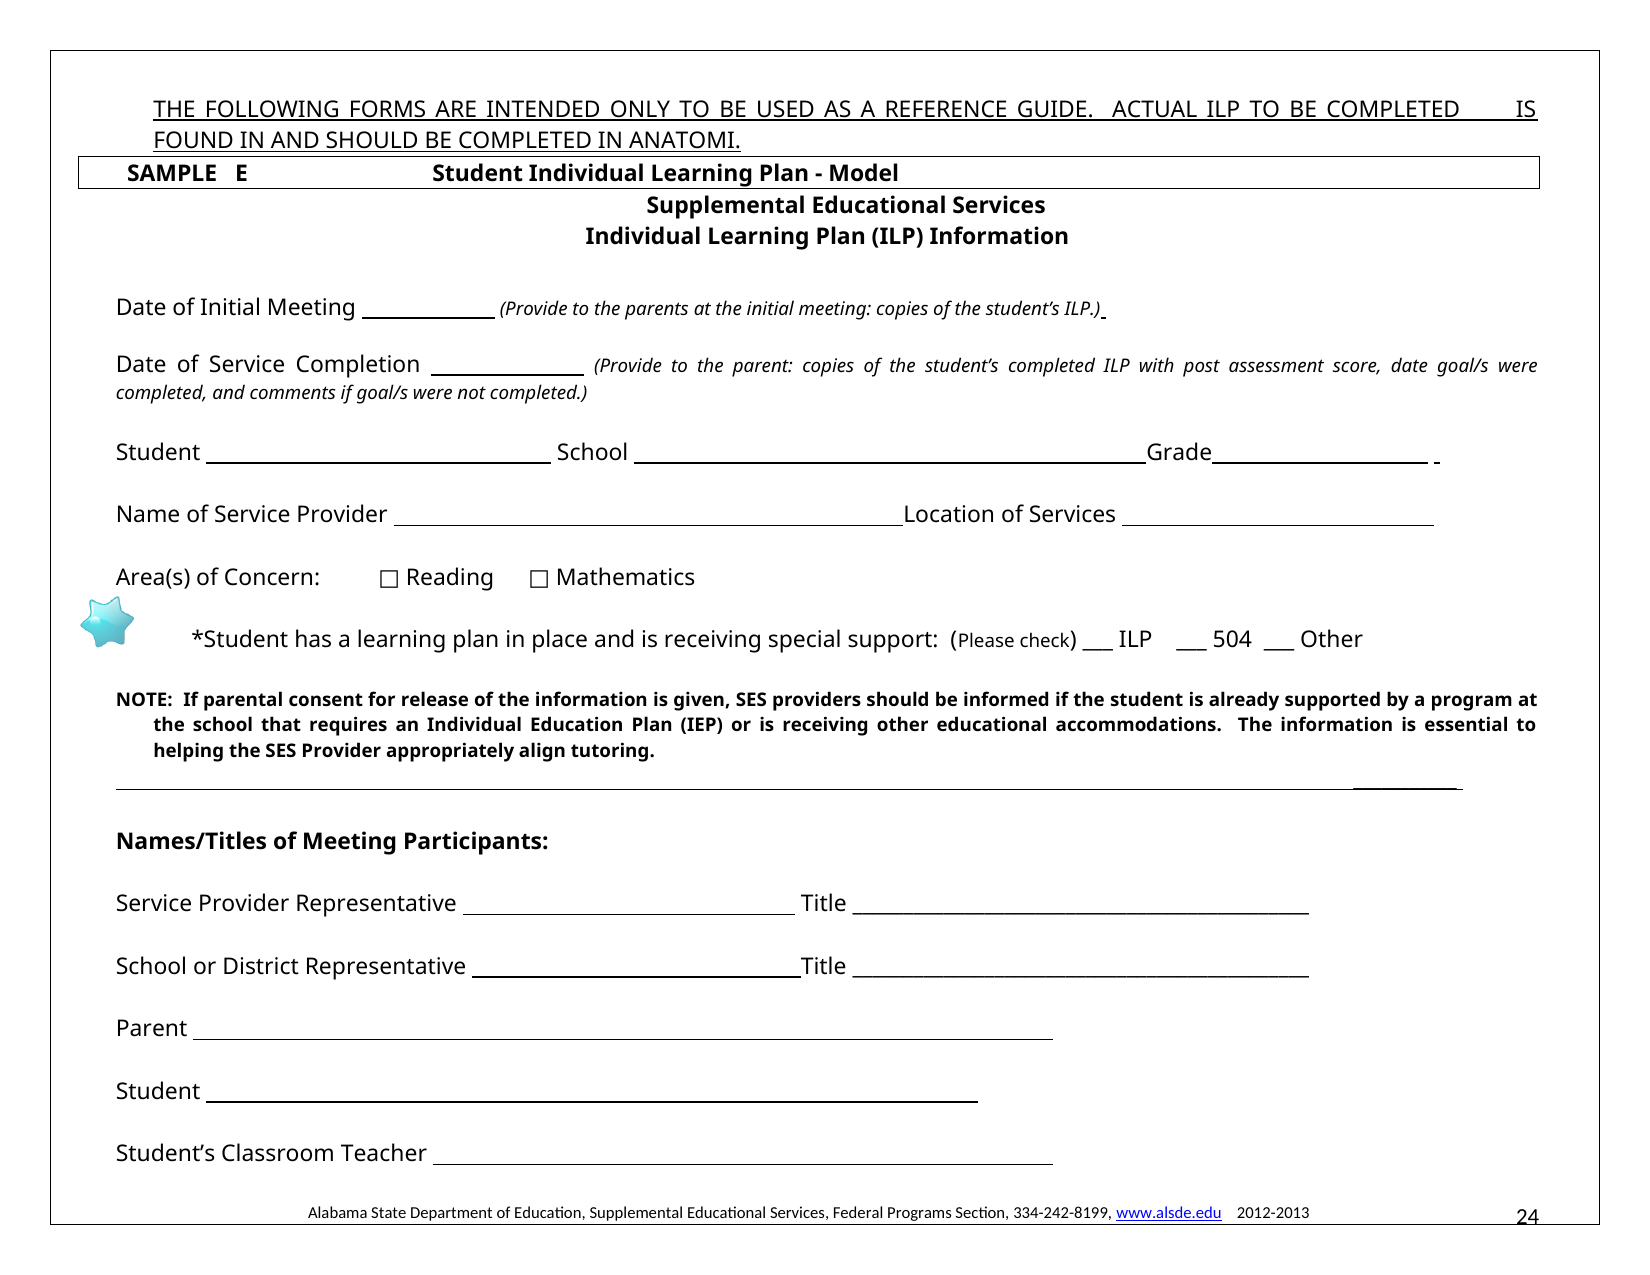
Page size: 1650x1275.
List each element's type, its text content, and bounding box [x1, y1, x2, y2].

text Supplemental Educational Services [116, 189, 1539, 220]
text Date of Initial Meeting (Provide to the parents at the initial meeting: copies of the student’s ILP.) [78, 291, 1539, 322]
text Individual Learning Plan (ILP) Information [78, 220, 1539, 251]
text NOTE: If parental consent for release of the information is given, SES providers should be informed if the student is already supported by a program at the school that requires an Individual Education Plan (IEP) or is receiving other educational accommodations. The information is essential to helping the SES Provider appropriately align tutoring. [116, 686, 1539, 762]
text Service Provider Representative Title _____________________________________________ [78, 887, 1539, 919]
text Parent [78, 1012, 1539, 1044]
text Name of Service Provider Location of Services [78, 498, 1539, 529]
text *Student has a learning plan in place and is receiving special support: (Please check) ___ ILP ___ 504 ___ Other [78, 623, 1539, 654]
text THE FOLLOWING FORMS ARE INTENDED ONLY TO BE USED AS A REFERENCE GUIDE. ACTUAL ILP TO BE COMPLETED IS FOUND IN AND SHOULD BE COMPLETED IN ANATOMI. [153, 93, 1539, 156]
text Student [78, 1075, 1539, 1106]
text Area(s) of Concern: □ Reading □ Mathematics [78, 561, 1539, 592]
text Date of Service Completion _______________ (Provide to the parent: copies of the student’s completed ILP with post assessment score, date goal/s were completed, and comments if goal/s were not completed.) [116, 348, 1539, 404]
text Student School Grade [78, 436, 1539, 467]
text Names/Titles of Meeting Participants: [78, 825, 1550, 856]
picture [78, 594, 135, 623]
text ___________ [78, 762, 1539, 794]
text Student’s Classroom Teacher [78, 1137, 1539, 1169]
table_header SAMPLE E Student Individual Learning Plan - Model [79, 157, 1539, 188]
text School or District Representative Title _____________________________________________ [78, 950, 1539, 981]
